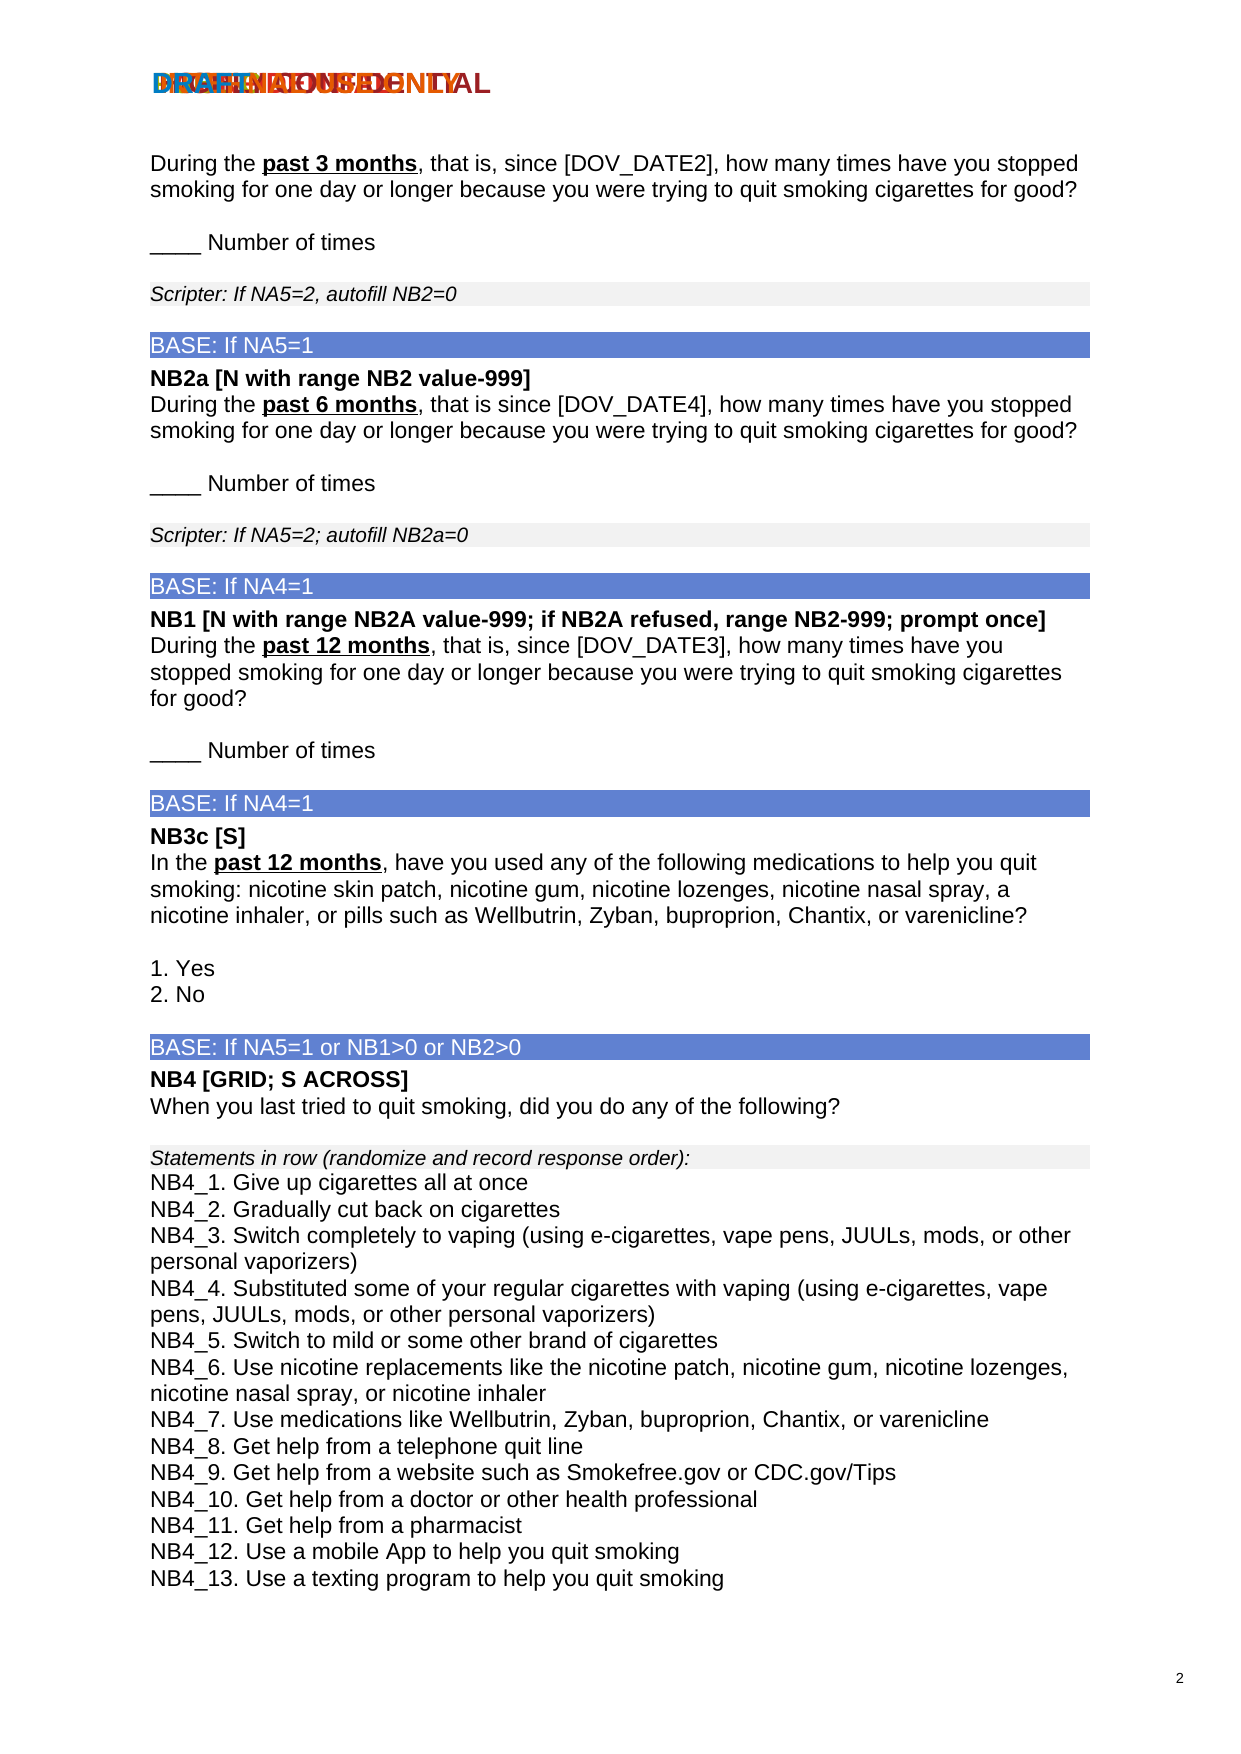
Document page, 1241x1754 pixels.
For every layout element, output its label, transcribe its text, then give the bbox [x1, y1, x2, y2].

text NB4_8. Get help from a telephone quit line [150, 1433, 1090, 1459]
text NB4_4. Substituted some of your regular cigarettes with vaping (using e-cigarettes, vape pens, JUULs, mods, or other personal vaporizers) [150, 1275, 1090, 1327]
text ____ Number of times [150, 470, 1090, 496]
text NB4_3. Switch completely to vaping (using e-cigarettes, vape pens, JUULs, mods, or other personal vaporizers) [150, 1222, 1090, 1275]
text NB4_9. Get help from a website such as Smokefree.gov or CDC.gov/Tips [150, 1459, 1090, 1486]
text During the past 6 months, that is since [DOV_DATE4], how many times have you stopped smoking for one day or longer because you were trying to quit smoking cigarettes for good? [150, 391, 1090, 444]
text NB4_12. Use a mobile App to help you quit smoking [150, 1538, 1090, 1564]
text NB1 [N with range NB2A value-999; if NB2A refused, range NB2-999; prompt once] [150, 606, 1090, 632]
text NB2a [N with range NB2 value-999] [150, 365, 1090, 391]
text NB3c [S] [150, 823, 1090, 849]
text NB4 [GRID; S ACROSS] [150, 1066, 1090, 1093]
text NB4_6. Use nicotine replacements like the nicotine patch, nicotine gum, nicotine lozenges, nicotine nasal spray, or nicotine inhaler [150, 1354, 1090, 1406]
text NB4_11. Get help from a pharmacist [150, 1512, 1090, 1538]
text Statements in row (randomize and record response order): [150, 1145, 1090, 1169]
text BASE: If NA5=1 or NB1>0 or NB2>0 [150, 1034, 1090, 1060]
text BASE: If NA5=1 [150, 332, 1090, 358]
text During the past 3 months, that is, since [DOV_DATE2], how many times have you stopped smoking for one day or longer because you were trying to quit smoking cigarettes for good? [150, 150, 1090, 203]
text NB4_2. Gradually cut back on cigarettes [150, 1196, 1090, 1222]
text Scripter: If NA5=2; autofill NB2a=0 [150, 523, 1090, 547]
text 2. No [150, 981, 1090, 1007]
text In the past 12 months, have you used any of the following medications to help you quit smoking: nicotine skin patch, nicotine gum, nicotine lozenges, nicotine nasal spray, a nicotine inhaler, or pills such as Wellbutrin, Zyban, buproprion, Chantix, or varenicline? [150, 849, 1090, 928]
text NB4_5. Switch to mild or some other brand of cigarettes [150, 1327, 1090, 1354]
text Scripter: If NA5=2, autofill NB2=0 [150, 282, 1090, 306]
text BASE: If NA4=1 [150, 790, 1090, 817]
text NB4_7. Use medications like Wellbutrin, Zyban, buproprion, Chantix, or varenicline [150, 1406, 1090, 1433]
text NB4_1. Give up cigarettes all at once [150, 1169, 1090, 1196]
text BASE: If NA4=1 [150, 573, 1090, 599]
text When you last tried to quit smoking, did you do any of the following? [150, 1093, 1090, 1119]
text ____ Number of times [150, 229, 1090, 255]
text NB4_13. Use a texting program to help you quit smoking [150, 1564, 1090, 1591]
text 1. Yes [150, 954, 1090, 981]
text ____ Number of times [150, 737, 1090, 764]
text During the past 12 months, that is, since [DOV_DATE3], how many times have you stopped smoking for one day or longer because you were trying to quit smoking cigarettes for good? [150, 632, 1090, 711]
text NB4_10. Get help from a doctor or other health professional [150, 1486, 1090, 1512]
